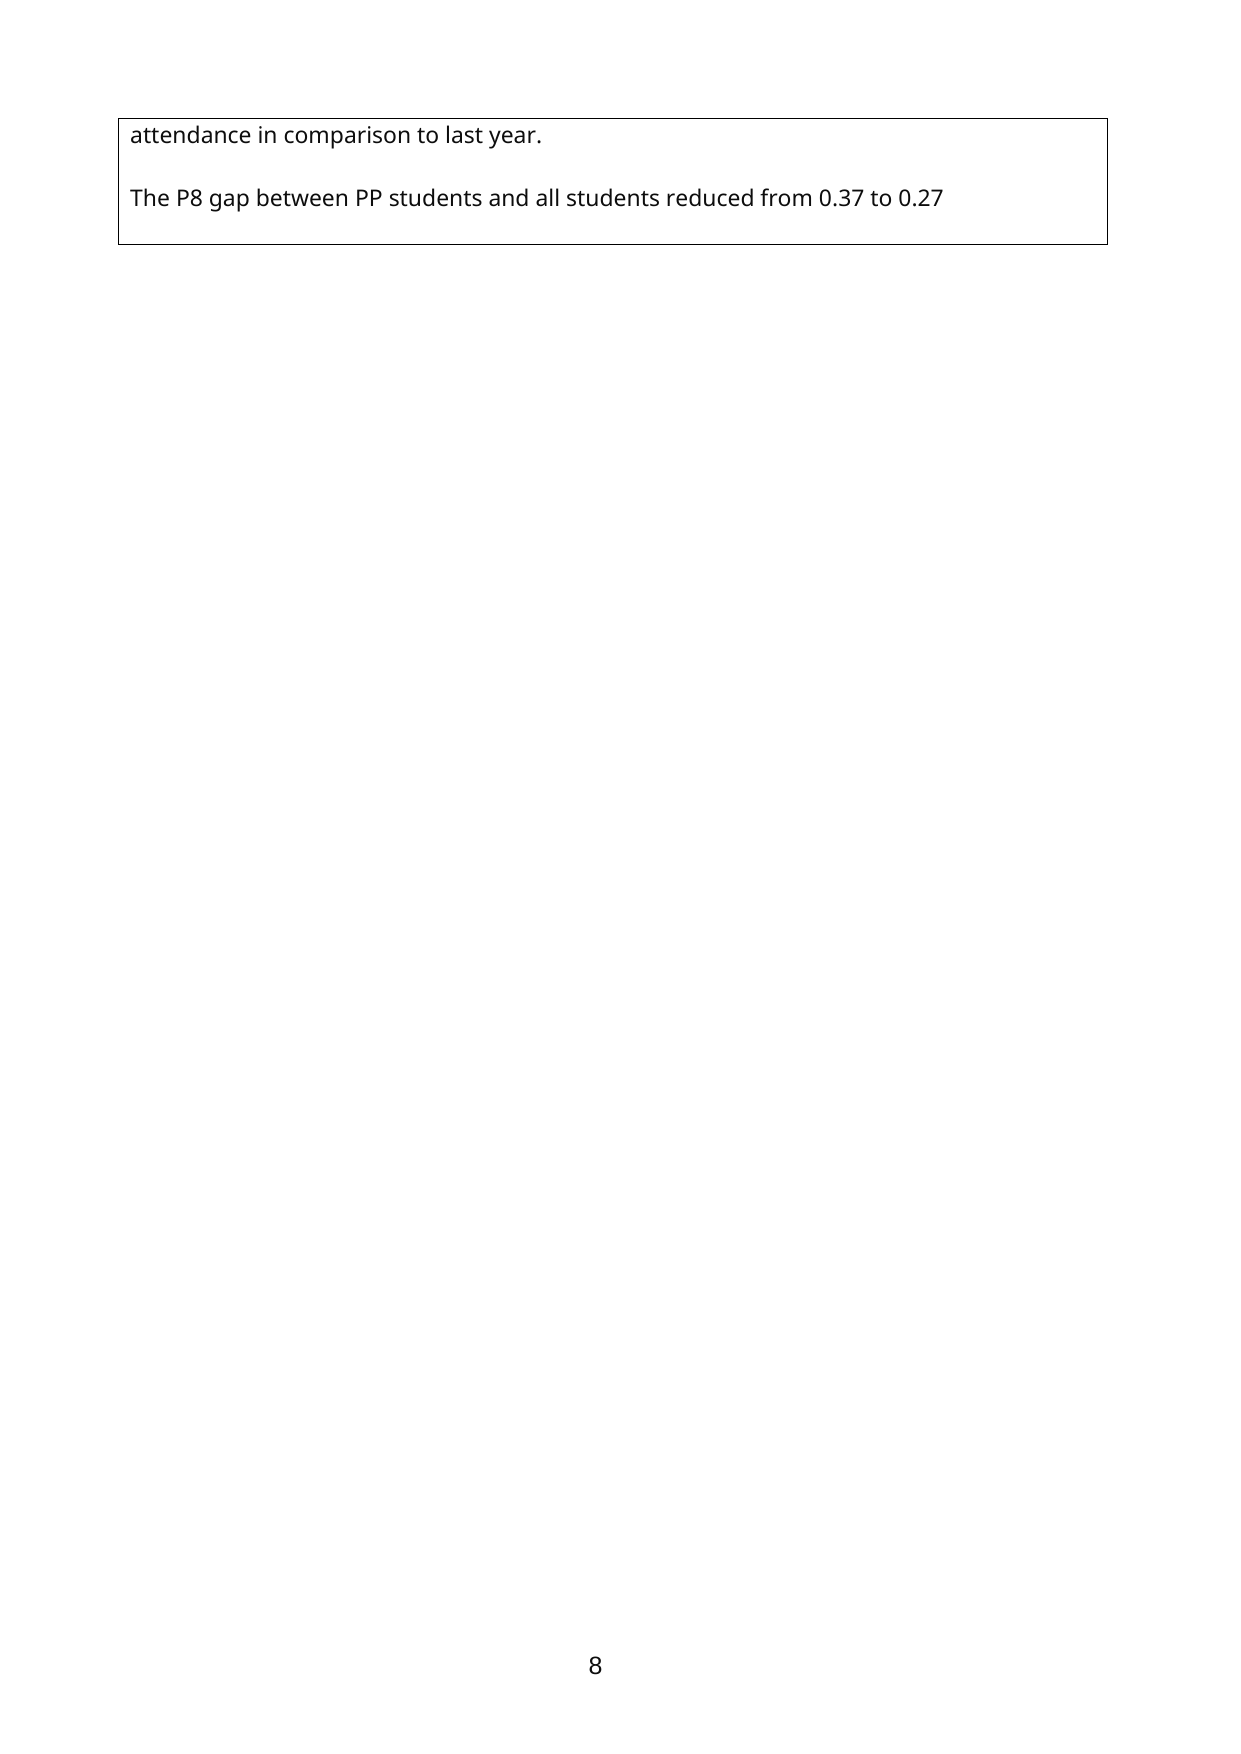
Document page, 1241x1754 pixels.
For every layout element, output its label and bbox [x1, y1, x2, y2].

table_header [119, 119, 1107, 244]
